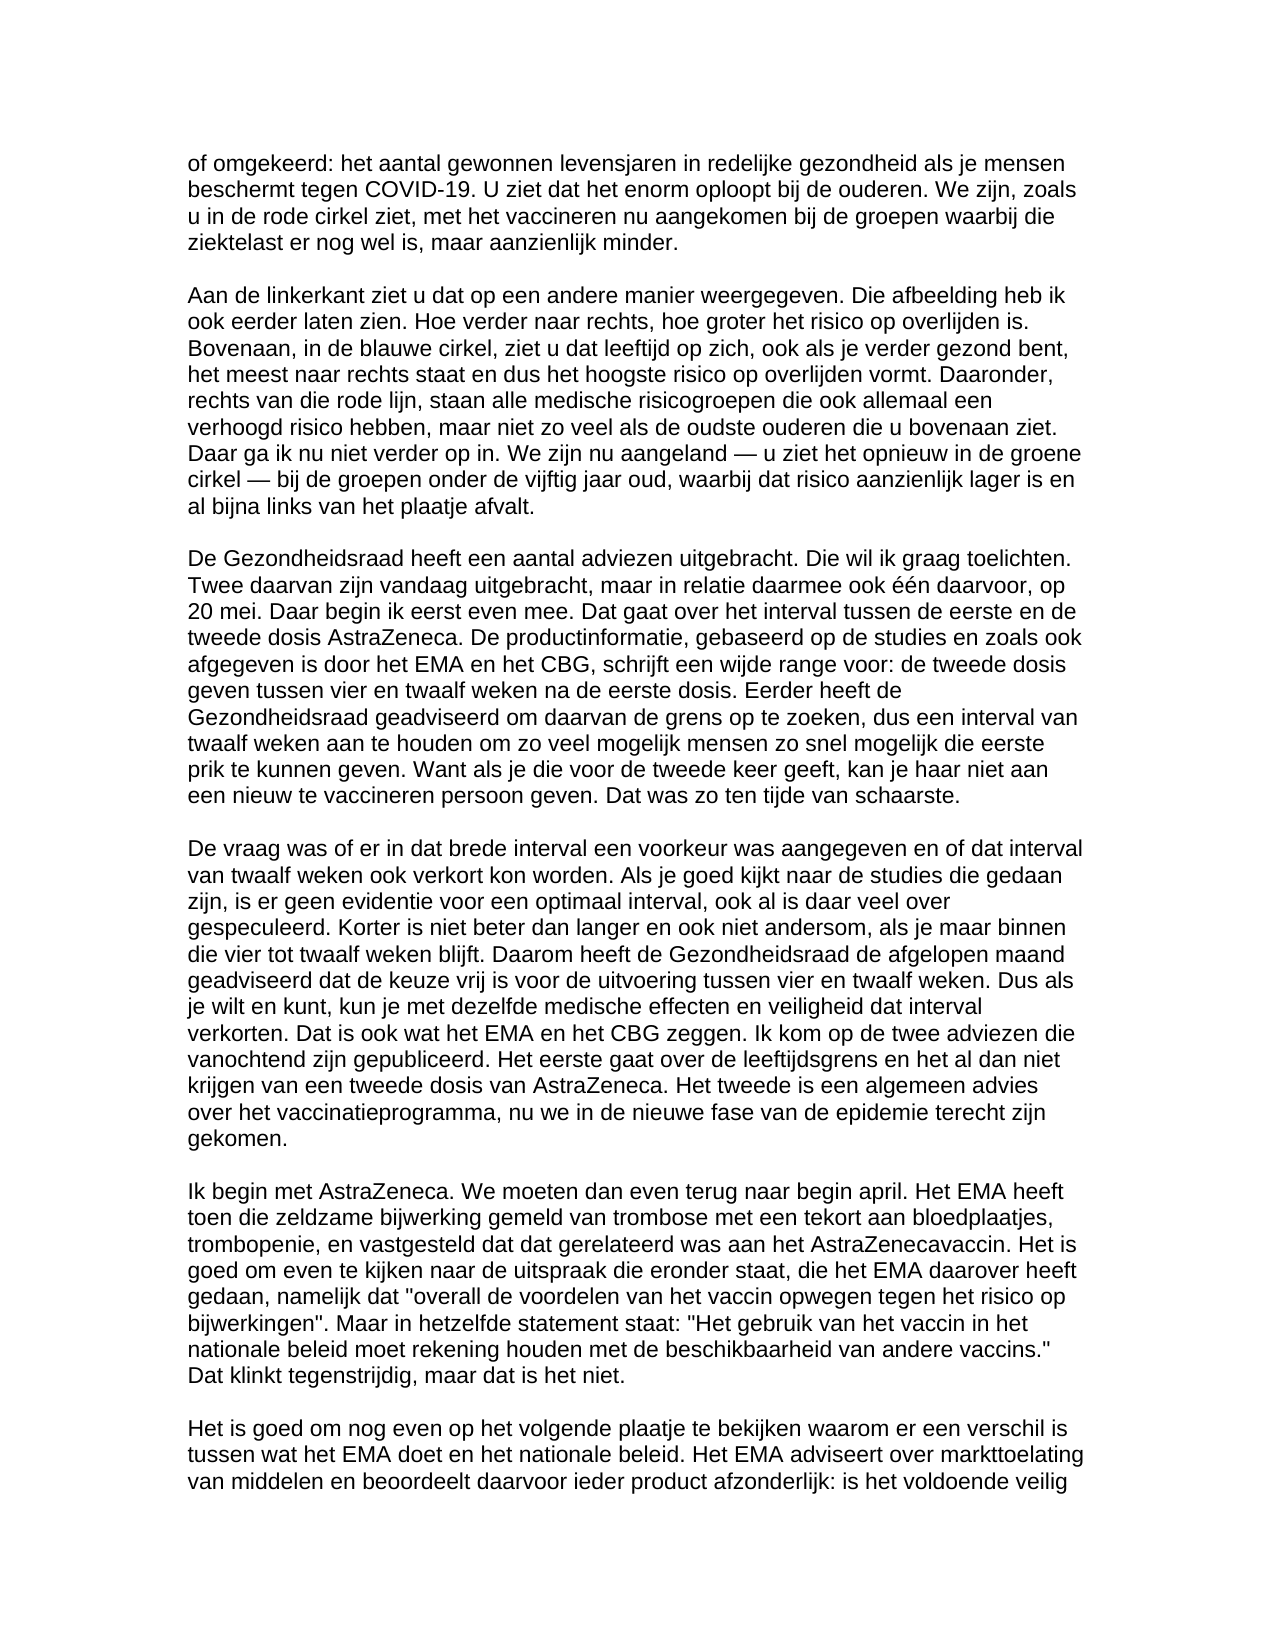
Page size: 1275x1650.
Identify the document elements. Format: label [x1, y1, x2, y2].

text [187, 150, 1087, 1494]
